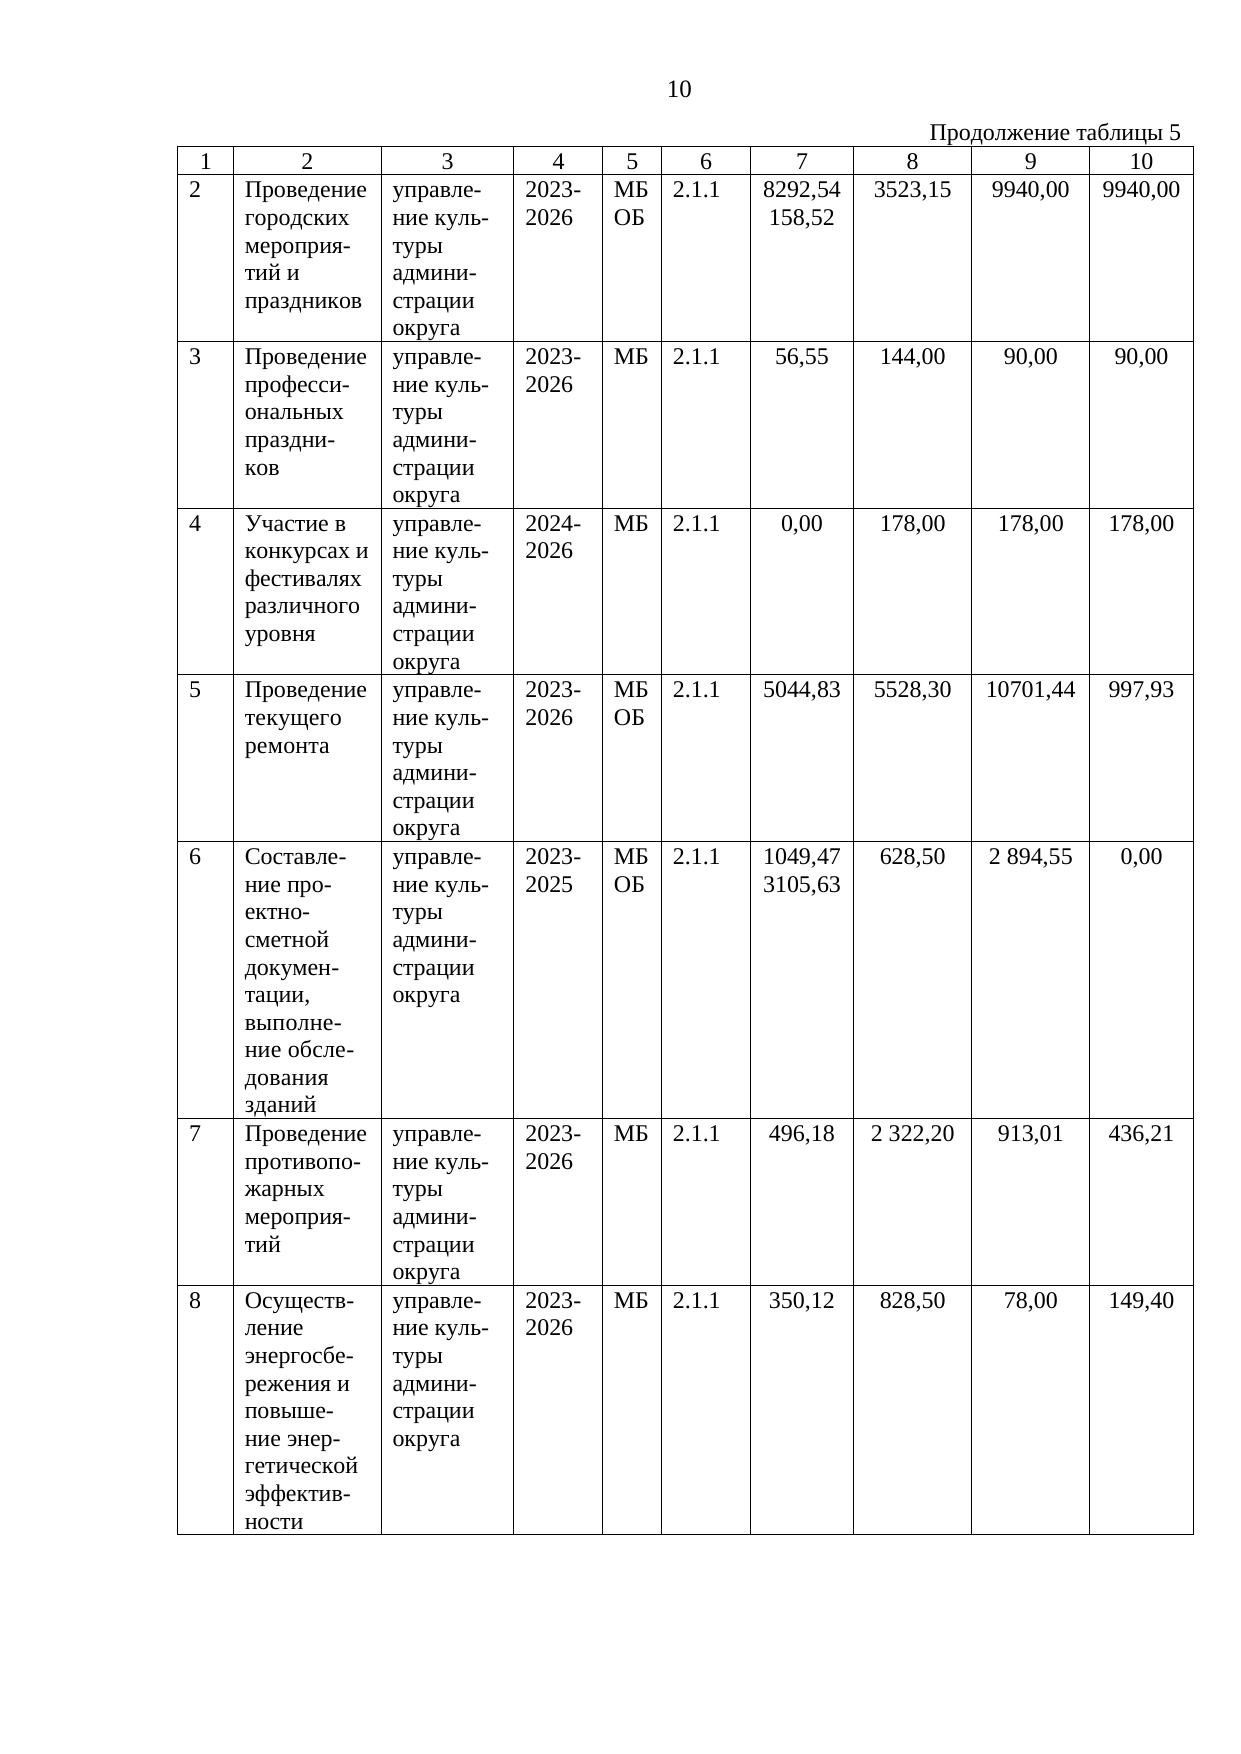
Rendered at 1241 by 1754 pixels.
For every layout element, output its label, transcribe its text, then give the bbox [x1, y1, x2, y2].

table_cell управле-ние куль-туры админи-страции округа [382, 509, 513, 674]
table_cell управле-ние куль-туры админи-страции округа [382, 1286, 513, 1534]
table_cell 5044,83 [751, 675, 853, 841]
table_cell Проведение професси-ональных праздни-ков [234, 342, 381, 508]
table_cell 496,18 [751, 1119, 853, 1285]
table_cell 7 [178, 1119, 233, 1285]
table_cell 9940,00 [1090, 175, 1193, 341]
table_cell 2.1.1 [662, 842, 750, 1118]
table_cell 56,55 [751, 342, 853, 508]
table_cell 5528,30 [854, 675, 971, 841]
table_cell 2 322,20 [854, 1119, 971, 1285]
table_cell 10701,44 [972, 675, 1089, 841]
table_cell 2023-2026 [514, 175, 602, 341]
table_cell 2.1.1 [662, 342, 750, 508]
table_cell 2024-2026 [514, 509, 602, 674]
table_cell 2023-2026 [514, 342, 602, 508]
table_cell 8292,54 158,52 [751, 175, 853, 341]
table_cell МБ [603, 509, 661, 674]
table_cell Составление проектно-сметной документации, выполнение обследования зданий [234, 842, 381, 1118]
table_cell МБ [603, 342, 661, 508]
table_cell Проведение текущего ремонта [234, 675, 381, 841]
table_cell 8 [178, 1286, 233, 1534]
table_cell управле-ние куль-туры админи-страции округа [382, 842, 513, 1118]
table_cell 2.1.1 [662, 1119, 750, 1285]
table_cell МБ ОБ [603, 175, 661, 341]
table_cell 2023-2026 [514, 675, 602, 841]
table_header 3 [382, 147, 513, 174]
table_cell 2 [178, 175, 233, 341]
table_header 7 [751, 147, 853, 174]
table_cell управле-ние куль-туры админи-страции округа [382, 175, 513, 341]
table_cell 2023-2026 [514, 1119, 602, 1285]
table_cell МБ ОБ [603, 675, 661, 841]
table_cell 350,12 [751, 1286, 853, 1534]
table_header 1 [178, 147, 233, 174]
table_cell Осуществление энергосбережения и повыше-ние энер-гетической эффектив-ности [234, 1286, 381, 1534]
table_cell 1049,47 3105,63 [751, 842, 853, 1118]
table_cell 2023-2026 [514, 1286, 602, 1534]
table_cell МБ [603, 1119, 661, 1285]
table_cell 997,93 [1090, 675, 1193, 841]
table_cell 9940,00 [972, 175, 1089, 341]
table_header 9 [972, 147, 1089, 174]
table_cell Проведение противопожарных мероприя-тий [234, 1119, 381, 1285]
table_cell 90,00 [1090, 342, 1193, 508]
table_cell 149,40 [1090, 1286, 1193, 1534]
table_cell 2 894,55 [972, 842, 1089, 1118]
table_cell МБ [603, 1286, 661, 1534]
table_cell 144,00 [854, 342, 971, 508]
table_cell 0,00 [751, 509, 853, 674]
table_header 5 [603, 147, 661, 174]
table_cell 2.1.1 [662, 175, 750, 341]
table_cell 3 [178, 342, 233, 508]
table_cell 5 [178, 675, 233, 841]
table_header 4 [514, 147, 602, 174]
table_cell Участие в конкурсах и фестивалях различного уровня [234, 509, 381, 674]
table_cell 4 [178, 509, 233, 674]
table_cell 2.1.1 [662, 675, 750, 841]
table_cell 178,00 [1090, 509, 1193, 674]
table_cell 178,00 [972, 509, 1089, 674]
table_cell 6 [178, 842, 233, 1118]
table_cell 828,50 [854, 1286, 971, 1534]
table_cell 913,01 [972, 1119, 1089, 1285]
table_cell 2023-2025 [514, 842, 602, 1118]
table_cell управле-ние куль-туры админи-страции округа [382, 342, 513, 508]
table_cell Проведение городских мероприя-тий и праздников [234, 175, 381, 341]
table_cell 436,21 [1090, 1119, 1193, 1285]
table_cell 2.1.1 [662, 1286, 750, 1534]
table_cell 628,50 [854, 842, 971, 1118]
text Продолжение таблицы 5 [177, 118, 1181, 146]
table_header 2 [234, 147, 381, 174]
table_cell управле-ние куль-туры админи-страции округа [382, 1119, 513, 1285]
table_cell 0,00 [1090, 842, 1193, 1118]
table_cell 3523,15 [854, 175, 971, 341]
table_header 10 [1090, 147, 1193, 174]
table_cell управле-ние куль-туры админи-страции округа [382, 675, 513, 841]
table_cell 178,00 [854, 509, 971, 674]
table_cell 90,00 [972, 342, 1089, 508]
table_cell 78,00 [972, 1286, 1089, 1534]
table_cell 2.1.1 [662, 509, 750, 674]
table_header 6 [662, 147, 750, 174]
table_header 8 [854, 147, 971, 174]
table_cell МБ ОБ [603, 842, 661, 1118]
